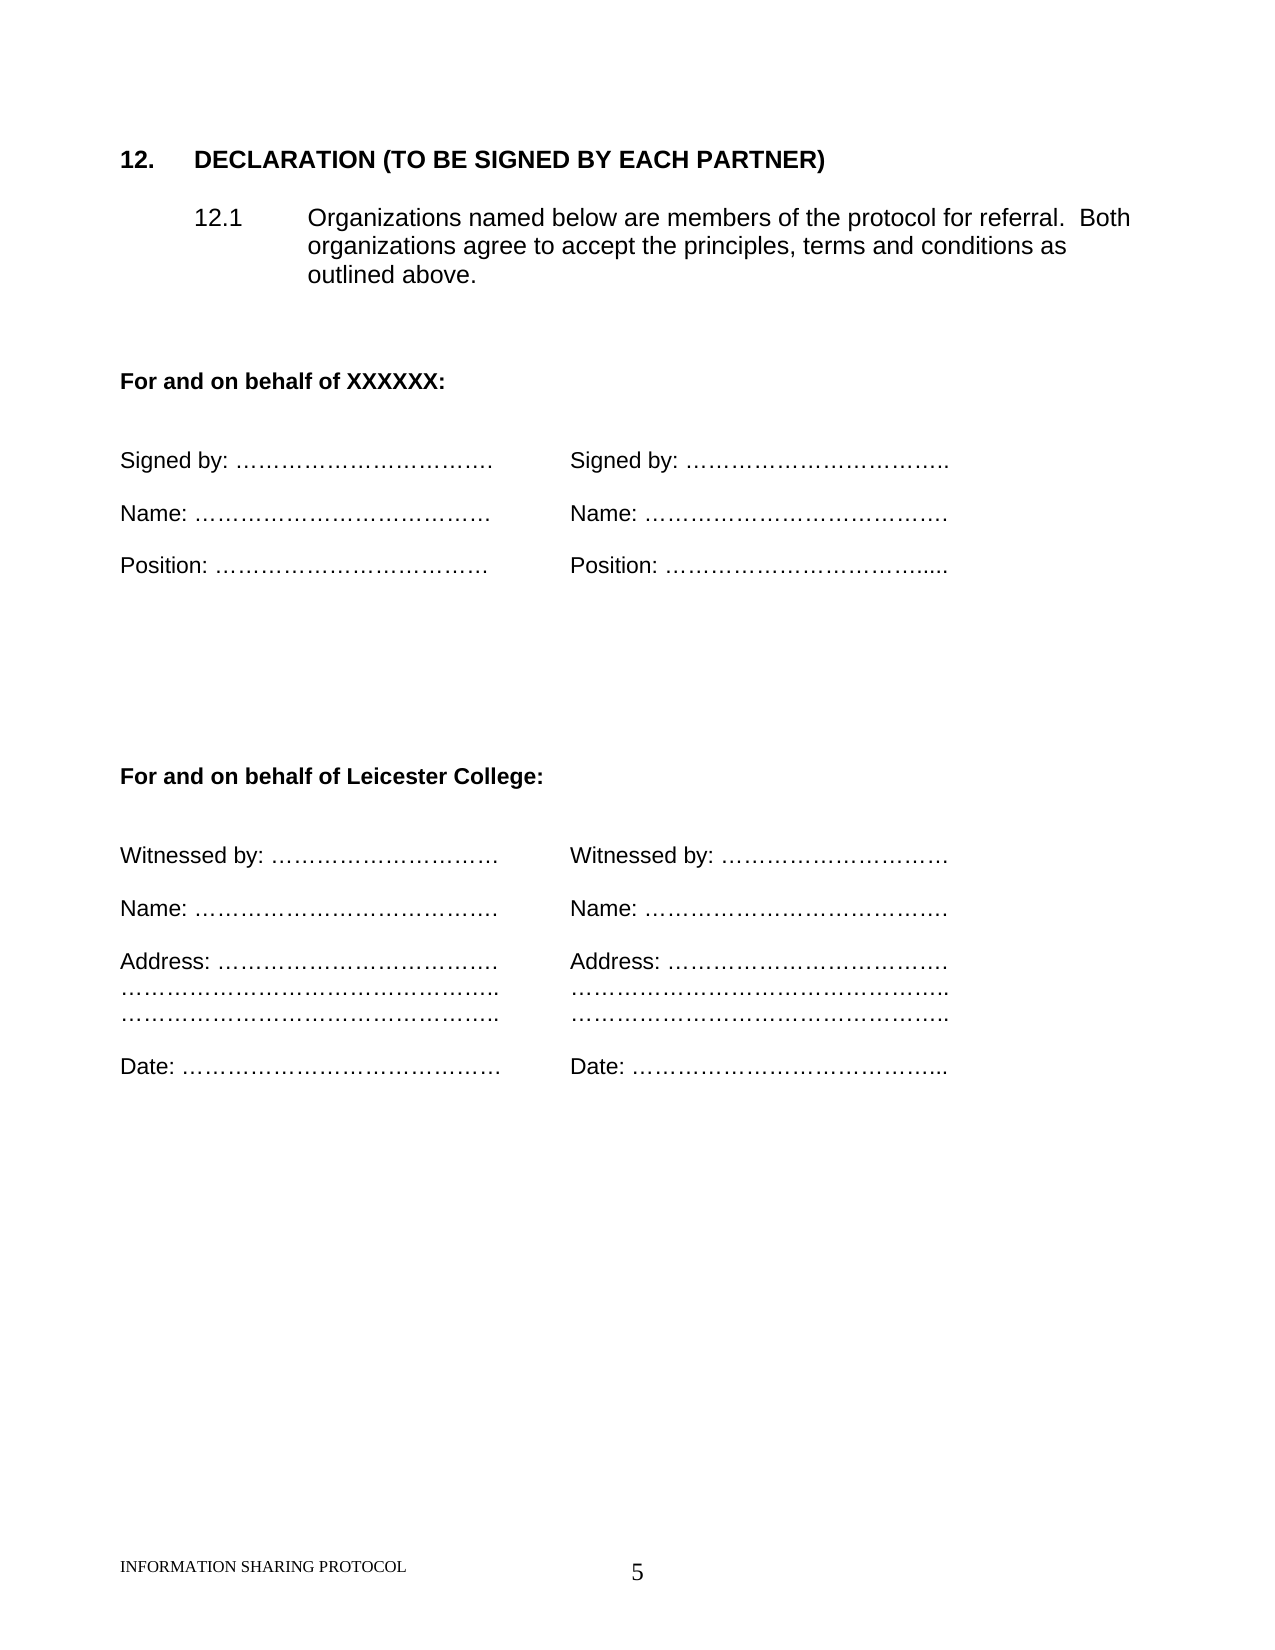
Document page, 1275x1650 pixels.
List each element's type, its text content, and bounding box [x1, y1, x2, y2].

text Witnessed by: ………………………… Witnessed by: ………………………… [120, 842, 1155, 868]
text ………………………………………….. ………………………………………….. [120, 1000, 1155, 1027]
text 12.1 Organizations named below are members of the protocol for referral. Both organizations agree to accept the principles, terms and conditions as outlined above. [194, 202, 1155, 289]
text Position: ……………………………… Position: ……………………………..... [120, 552, 1155, 579]
text Address: ………………………………. Address: ………………………………. [120, 948, 1155, 974]
text Signed by: ……………………………. Signed by: …………………………….. [120, 447, 1155, 473]
text 12. DECLARATION (TO BE SIGNED BY EACH PARTNER) [120, 145, 1155, 174]
text Date: …………………………………… Date: …………………………………... [120, 1053, 1155, 1079]
text For and on behalf of XXXXXX: [120, 368, 1155, 394]
text ………………………………………….. ………………………………………….. [120, 974, 1155, 1000]
text Name: …………………………………. Name: …………………………………. [120, 895, 1155, 921]
subtitle For and on behalf of Leicester College: [120, 763, 1155, 789]
text Name: ………………………………… Name: …………………………………. [120, 499, 1155, 526]
